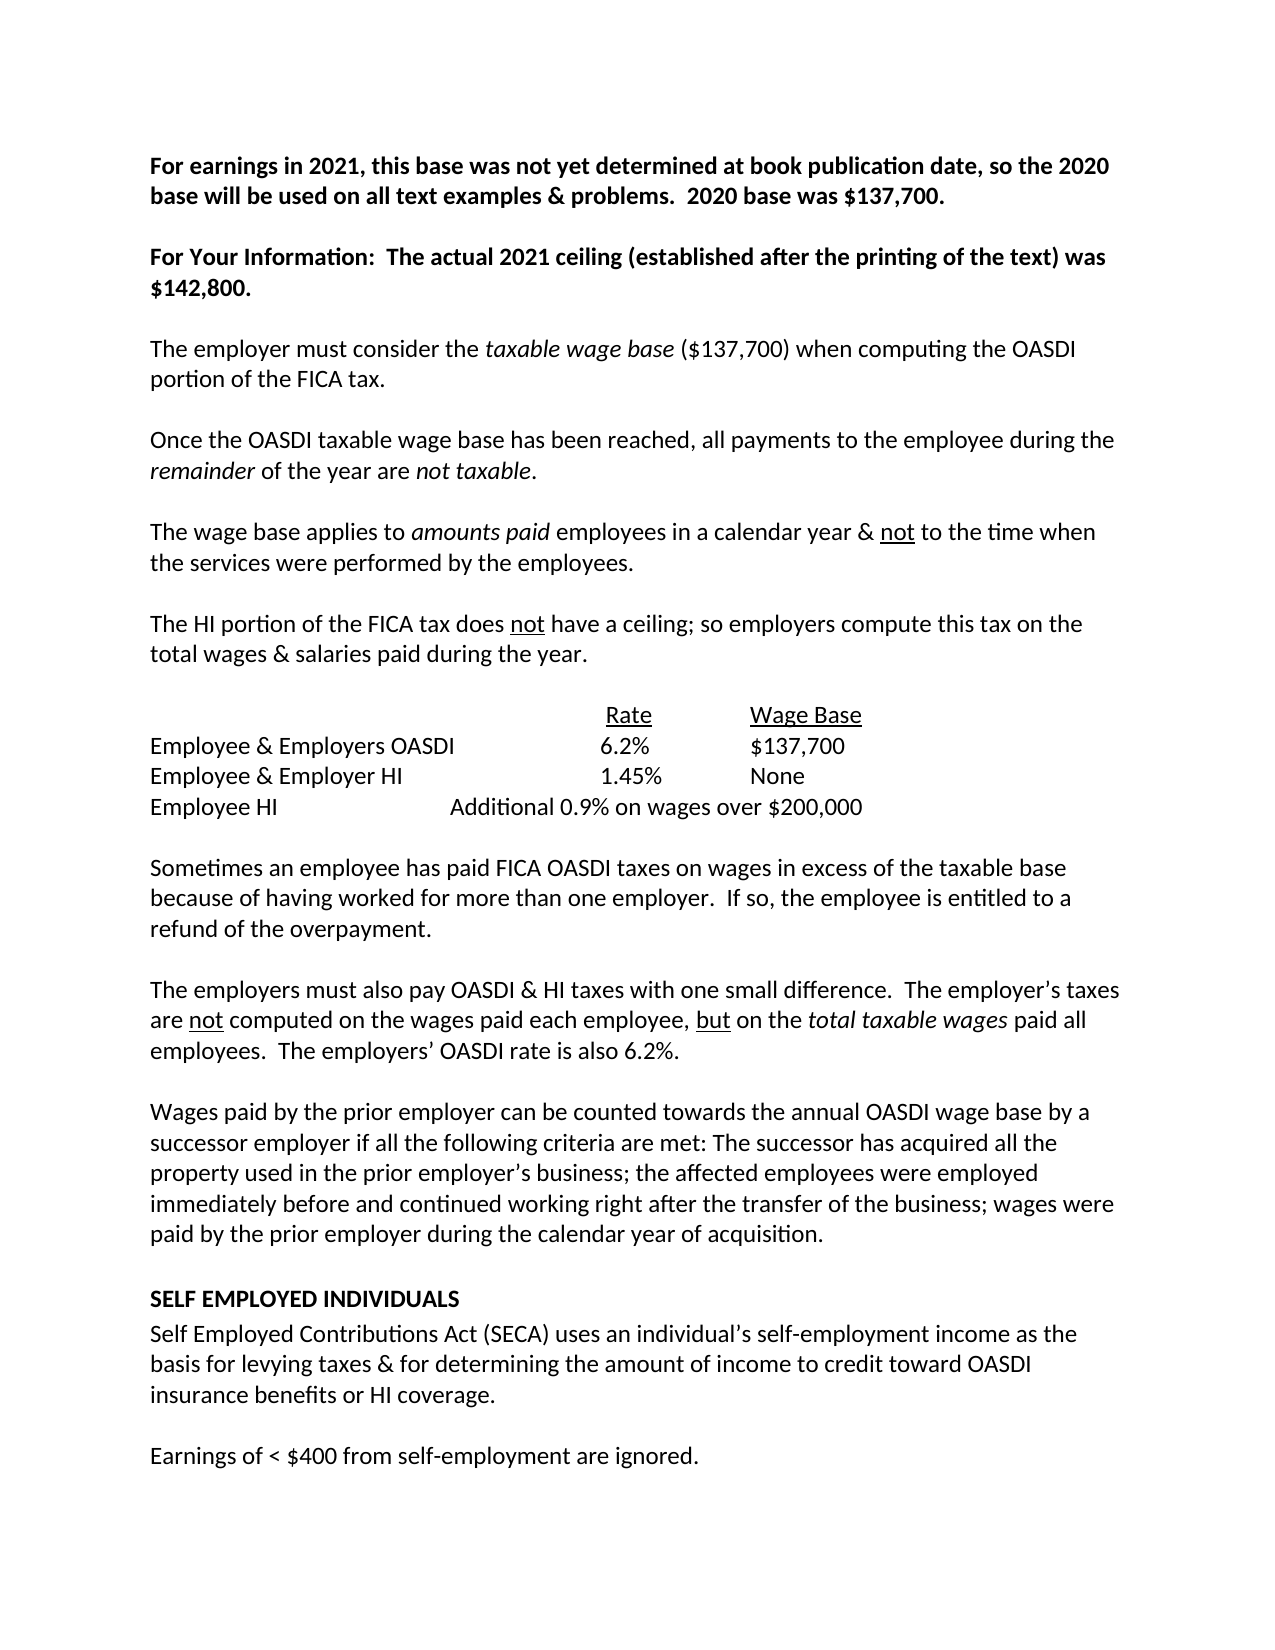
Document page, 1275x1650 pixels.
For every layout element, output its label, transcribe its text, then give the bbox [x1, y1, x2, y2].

text For Your Information: The actual 2021 ceiling (established after the printing of the text) was $142,800. [150, 242, 1125, 303]
text Once the OASDI taxable wage base has been reached, all payments to the employee during the remainder of the year are not taxable. [150, 425, 1125, 486]
text Rate Wage Base [525, 699, 1125, 730]
text The employer must consider the taxable wage base ($137,700) when computing the OASDI portion of the FICA tax. [150, 333, 1125, 394]
text The employers must also pay OASDI & HI taxes with one small difference. The employer’s taxes are not computed on the wages paid each employee, but on the total taxable wages paid all employees. The employers’ OASDI rate is also 6.2%. [150, 974, 1125, 1066]
text Employee & Employers OASDI 6.2% $137,700 [150, 730, 1125, 760]
text Earnings of < $400 from self-employment are ignored. [150, 1440, 1125, 1471]
text The HI portion of the FICA tax does not have a ceiling; so employers compute this tax on the total wages & salaries paid during the year. [150, 608, 1125, 669]
text Self Employed Contributions Act (SECA) uses an individual’s self-employment income as the basis for levying taxes & for determining the amount of income to credit toward OASDI insurance benefits or HI coverage. [150, 1318, 1125, 1410]
text Wages paid by the prior employer can be counted towards the annual OASDI wage base by a successor employer if all the following criteria are met: The successor has acquired all the property used in the prior employer’s business; the affected employees were employed immediately before and continued working right after the transfer of the business; wages were paid by the prior employer during the calendar year of acquisition. [150, 1096, 1125, 1249]
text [150, 150, 1125, 211]
subtitle Self Employed Individuals [150, 1283, 1125, 1314]
text The wage base applies to amounts paid employees in a calendar year & not to the time when the services were performed by the employees. [150, 516, 1125, 577]
text Sometimes an employee has paid FICA OASDI taxes on wages in excess of the taxable base because of having worked for more than one employer. If so, the employee is entitled to a refund of the overpayment. [150, 852, 1125, 943]
text Employee HI Additional 0.9% on wages over $200,000 [150, 791, 1125, 821]
text Employee & Employer HI 1.45% None [150, 760, 1125, 791]
